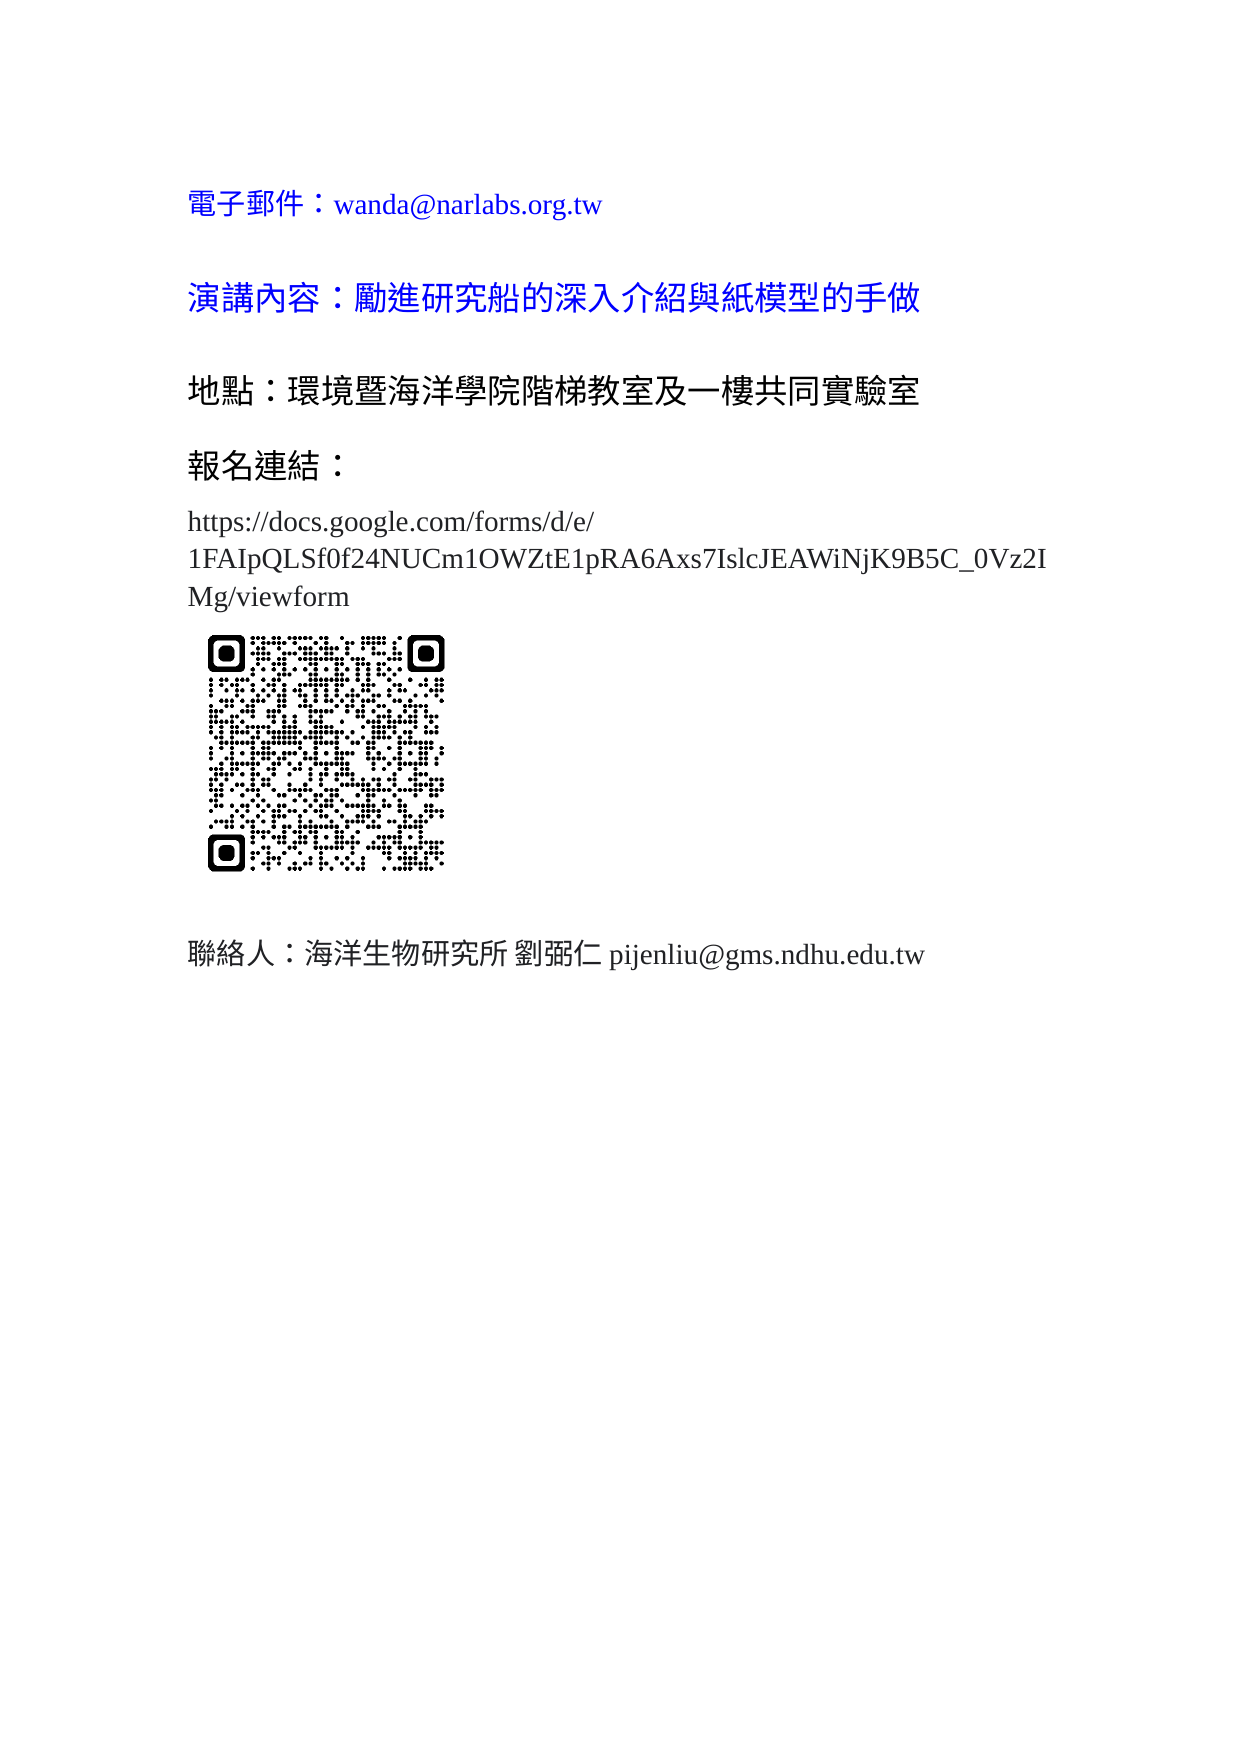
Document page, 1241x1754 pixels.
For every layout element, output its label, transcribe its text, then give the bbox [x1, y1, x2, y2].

picture [187, 614, 465, 892]
text 報名連結： [187, 427, 1053, 502]
text https://docs.google.com/forms/d/e/1FAIpQLSf0f24NUCm1OWZtE1pRA6Axs7IslcJEAWiNjK9B5C_0Vz2IMg/viewform [187, 502, 1053, 614]
text 電子郵件：wanda@narlabs.org.tw [187, 164, 1053, 239]
text 聯絡人：海洋生物研究所 劉弼仁 pijenliu@gms.ndhu.edu.tw [187, 914, 1053, 989]
text 地點：環境暨海洋學院階梯教室及一樓共同實驗室 [187, 352, 1053, 427]
text 演講內容：勵進研究船的深入介紹與紙模型的手做 [187, 258, 1053, 333]
